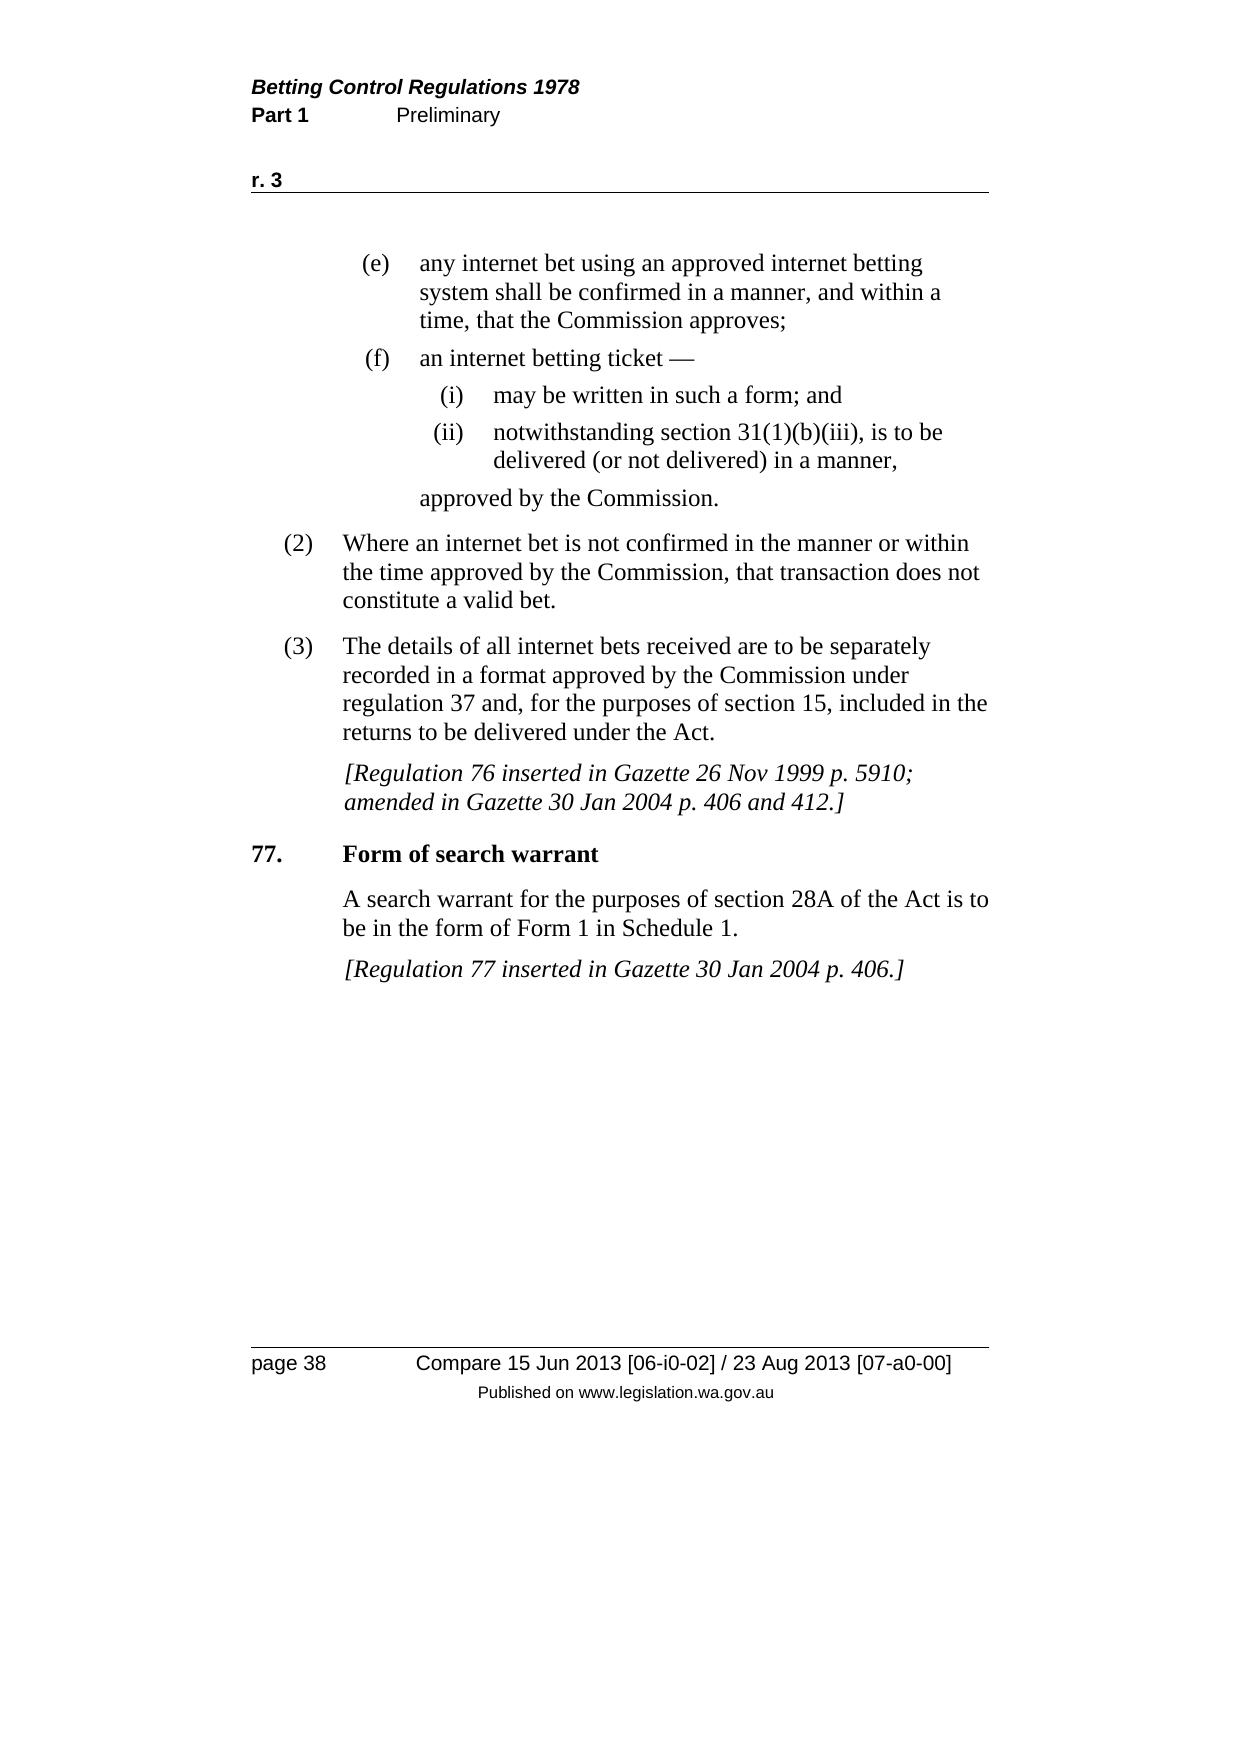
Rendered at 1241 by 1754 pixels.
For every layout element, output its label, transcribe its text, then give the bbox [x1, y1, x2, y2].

text (e) any internet bet using an approved internet betting system shall be confirmed in a manner, and within a time, that the Commission approves; [251, 248, 989, 334]
text A search warrant for the purposes of section 28A of the Act is to be in the form of Form 1 in Schedule 1. [251, 884, 989, 942]
text (i) may be written in such a form; and [251, 380, 989, 408]
text (f) an internet betting ticket — [251, 343, 989, 371]
text approved by the Commission. [251, 483, 989, 511]
text [Regulation 77 inserted in Gazette 30 Jan 2004 p. 406.] [251, 954, 989, 983]
text [Regulation 76 inserted in Gazette 26 Nov 1999 p. 5910; amended in Gazette 30 Jan 2004 p. 406 and 412.] [251, 758, 989, 816]
text (3) The details of all internet bets received are to be separately recorded in a format approved by the Commission under regulation 37 and, for the purposes of section 15, included in the returns to be delivered under the Act. [251, 631, 989, 746]
text (2) Where an internet bet is not confirmed in the manner or within the time approved by the Commission, that transaction does not constitute a valid bet. [251, 528, 989, 614]
text (ii) notwithstanding section 31(1)(b)(iii), is to be delivered (or not delivered) in a manner, [251, 417, 989, 474]
subtitle 77. Form of search warrant [251, 839, 989, 868]
